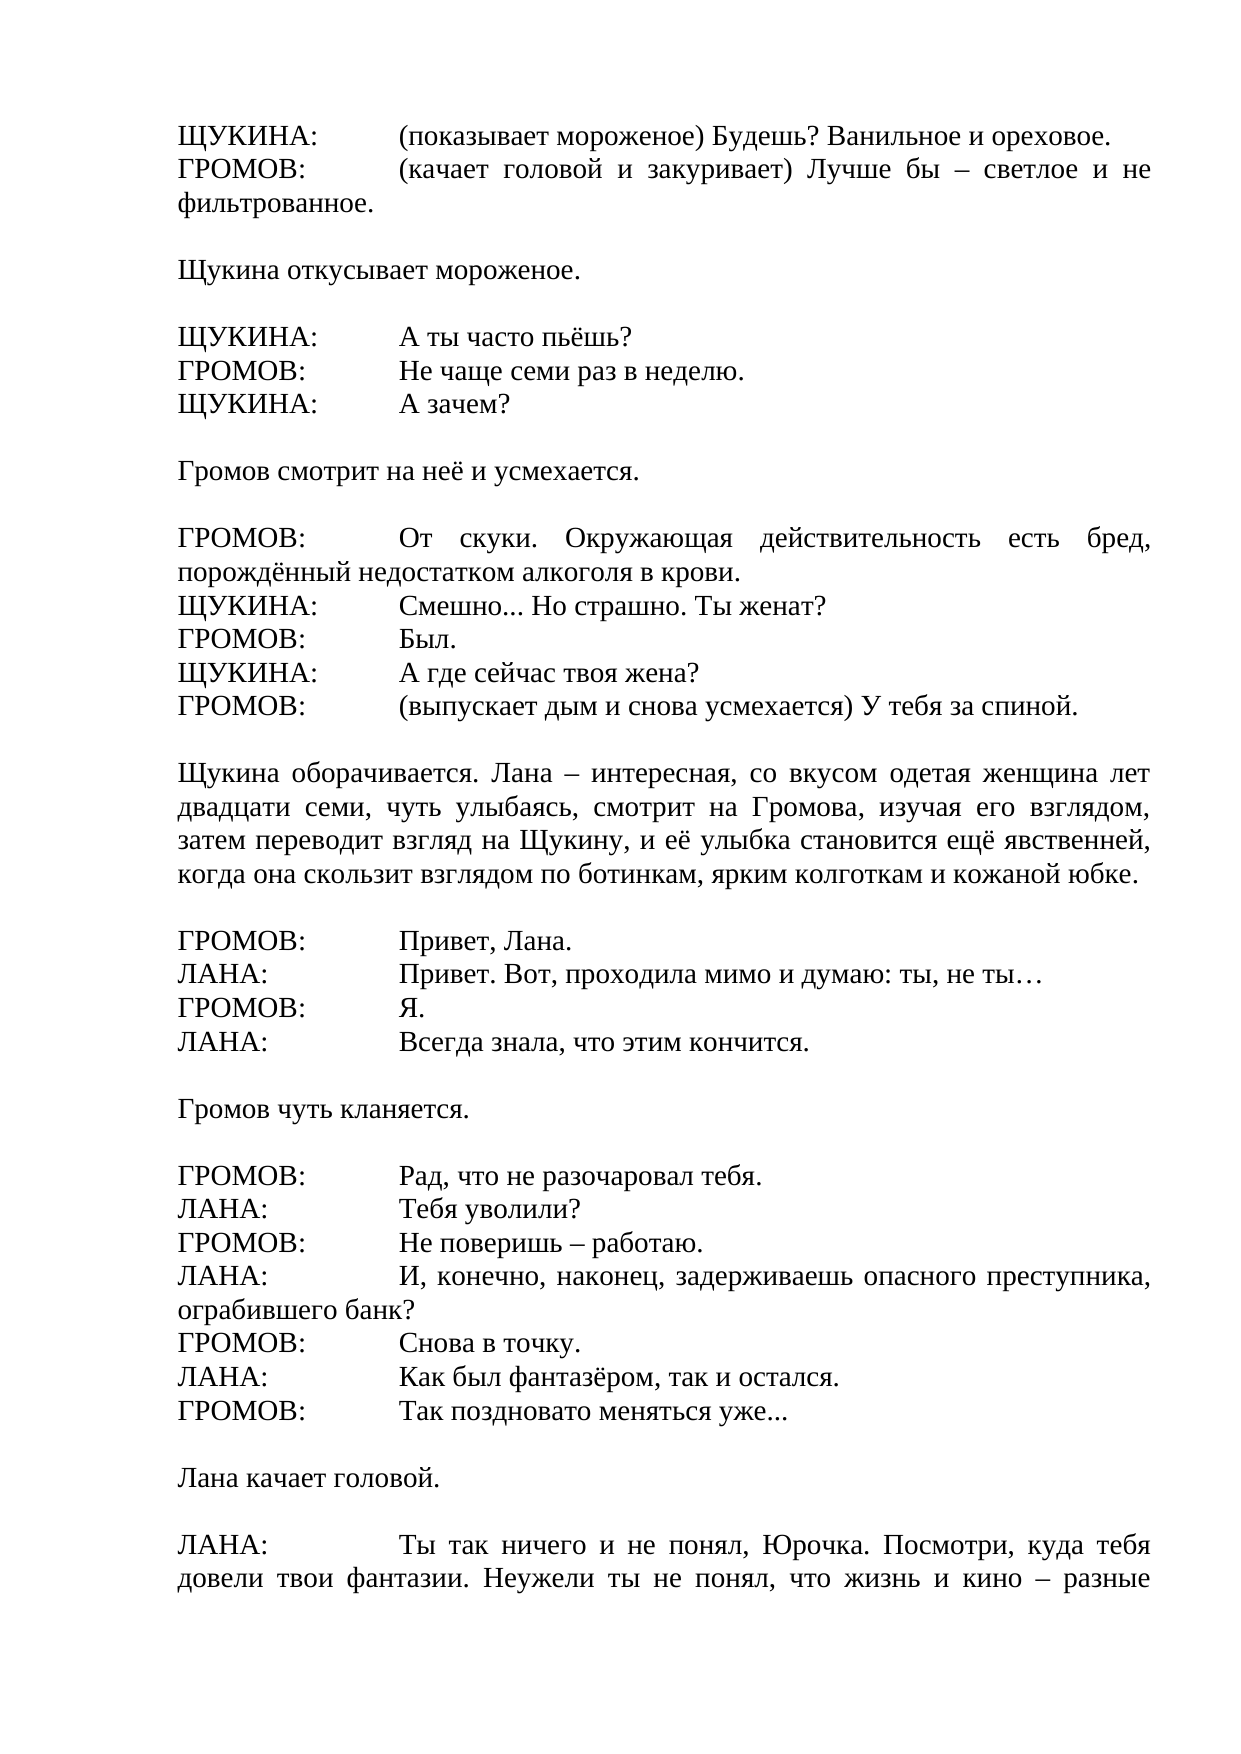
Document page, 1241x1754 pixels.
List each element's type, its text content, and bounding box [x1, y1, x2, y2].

text ЩУКИНА: А зачем? [177, 386, 1152, 420]
text ГРОМОВ: Снова в точку. [177, 1326, 1152, 1359]
text ГРОМОВ: (выпускает дым и снова усмехается) У тебя за спиной. [177, 688, 1152, 722]
text ГРОМОВ: Рад, что не разочаровал тебя. [177, 1158, 1152, 1191]
text ГРОМОВ: От скуки. Окружающая действительность есть бред, порождённый недостатком алкоголя в крови. [177, 521, 1152, 588]
text ЩУКИНА: А где сейчас твоя жена? [177, 655, 1152, 688]
text ЛАНА: Тебя уволили? [177, 1191, 1152, 1225]
text Лана качает головой. [177, 1460, 1152, 1493]
text ГРОМОВ: (качает головой и закуривает) Лучше бы – светлое и не фильтрованное. [177, 152, 1152, 219]
text ГРОМОВ: Не поверишь – работаю. [177, 1225, 1152, 1258]
text ЛАНА: Привет. Вот, проходила мимо и думаю: ты, не ты… [177, 957, 1152, 990]
text Щукина откусывает мороженое. [177, 252, 1152, 286]
text ГРОМОВ: Не чаще семи раз в неделю. [177, 353, 1152, 386]
text Громов смотрит на неё и усмехается. [177, 453, 1152, 487]
text ГРОМОВ: Был. [177, 621, 1152, 655]
text Щукина оборачивается. Лана – интересная, со вкусом одетая женщина лет двадцати семи, чуть улыбаясь, смотрит на Громова, изучая его взглядом, затем переводит взгляд на Щукину, и её улыбка становится ещё явственней, когда она скользит взглядом по ботинкам, ярким колготкам и кожаной юбке. [177, 755, 1152, 889]
text ЩУКИНА: А ты часто пьёшь? [177, 319, 1152, 353]
text Громов чуть кланяется. [177, 1091, 1152, 1124]
text ЛАНА: И, конечно, наконец, задерживаешь опасного преступника, ограбившего банк? [177, 1258, 1152, 1326]
text ЩУКИНА: (показывает мороженое) Будешь? Ванильное и ореховое. [177, 118, 1152, 152]
text ЛАНА: Как был фантазёром, так и остался. [177, 1359, 1152, 1393]
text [177, 1527, 1152, 1594]
text ГРОМОВ: Так поздновато меняться уже... [177, 1393, 1152, 1426]
text ЛАНА: Всегда знала, что этим кончится. [177, 1024, 1152, 1057]
text ГРОМОВ: Привет, Лана. [177, 923, 1152, 957]
text ГРОМОВ: Я. [177, 990, 1152, 1024]
text ЩУКИНА: Смешно... Но страшно. Ты женат? [177, 588, 1152, 621]
